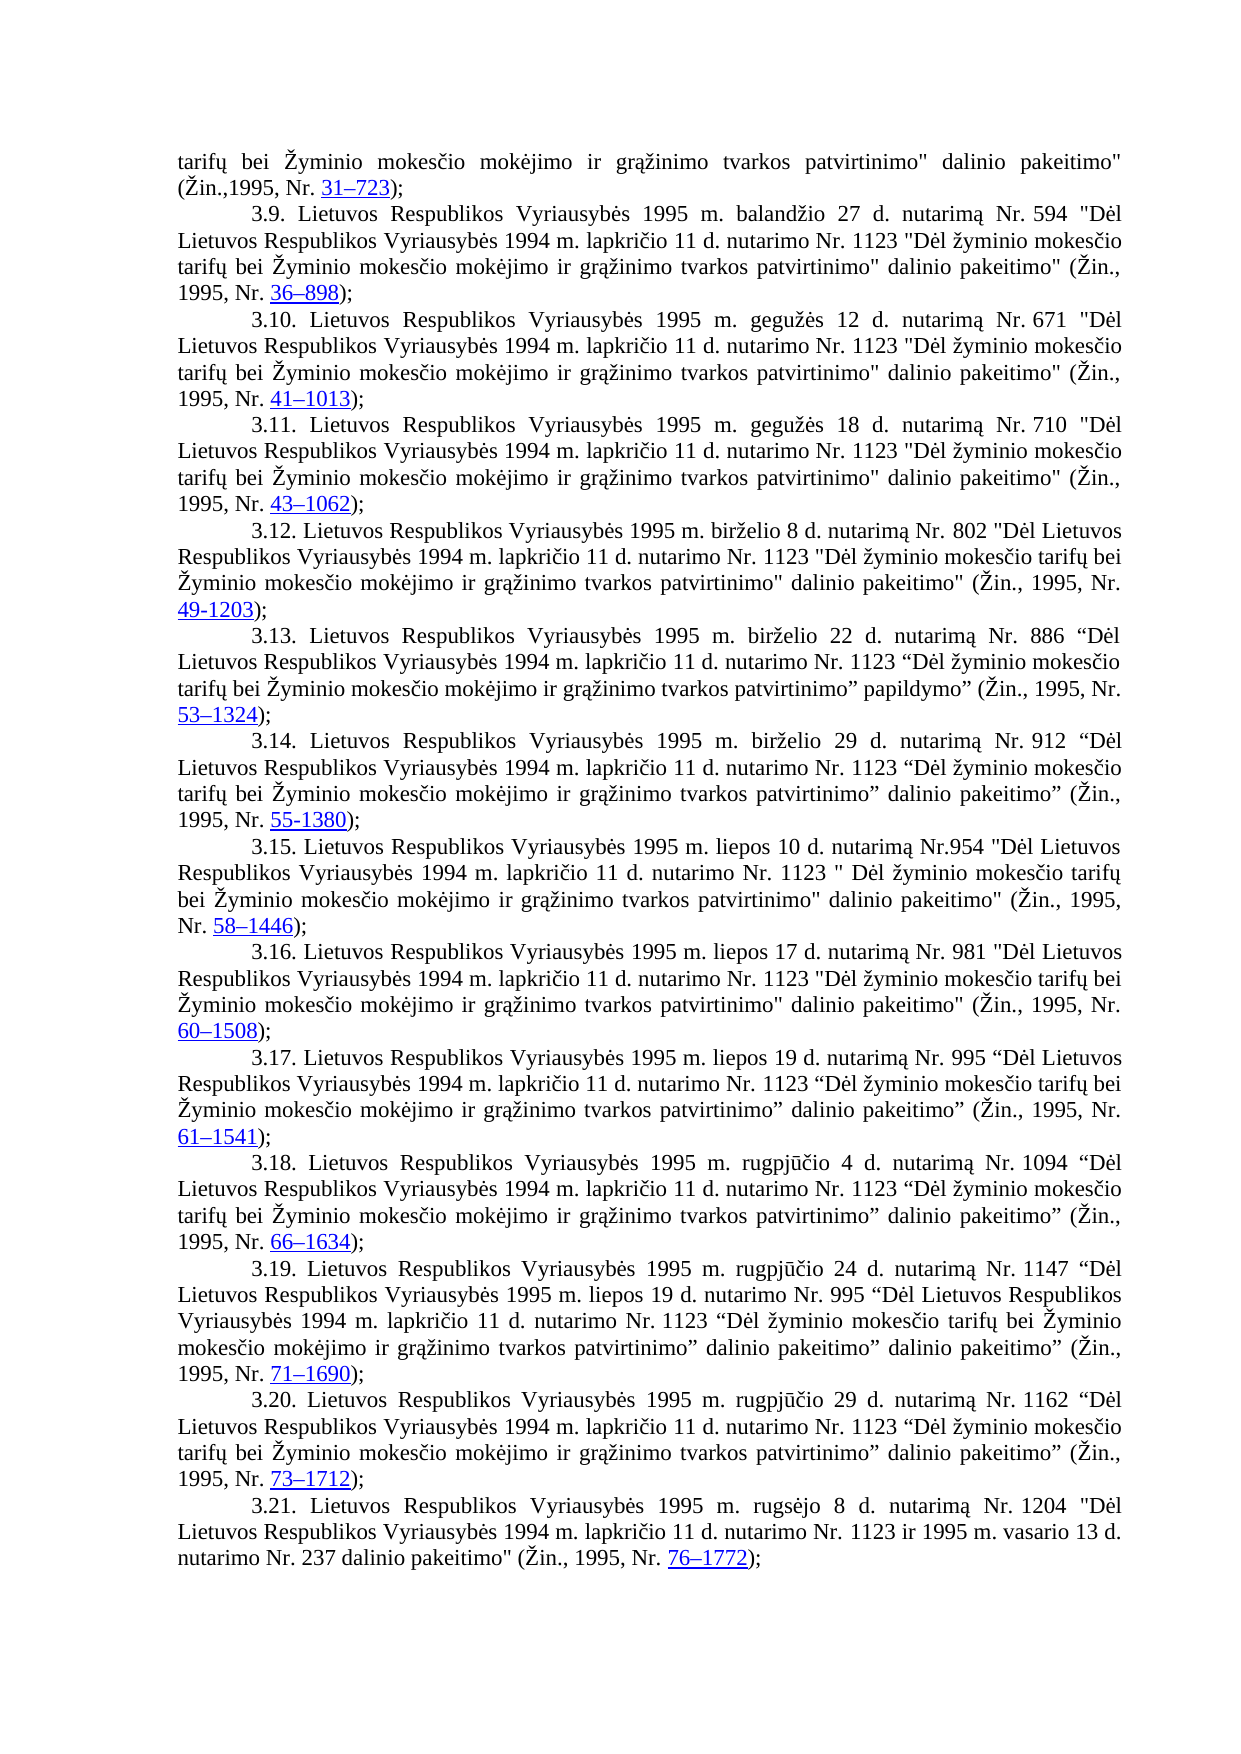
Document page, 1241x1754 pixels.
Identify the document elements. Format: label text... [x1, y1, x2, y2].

text 3.11. Lietuvos Respublikos Vyriausybės 1995 m. gegužės 18 d. nutarimą Nr. 710 "Dėl Lietuvos Respublikos Vyriausybės 1994 m. lapkričio 11 d. nutarimo Nr. 1123 "Dėl žyminio mokesčio tarifų bei Žyminio mokesčio mokėjimo ir grąžinimo tvarkos patvirtinimo" dalinio pakeitimo" (Žin., 1995, Nr. 43–1062); [177, 411, 1122, 517]
text 3.15. Lietuvos Respublikos Vyriausybės 1995 m. liepos 10 d. nutarimą Nr.954 "Dėl Lietuvos Respublikos Vyriausybės 1994 m. lapkričio 11 d. nutarimo Nr. 1123 " Dėl žyminio mokesčio tarifų bei Žyminio mokesčio mokėjimo ir grąžinimo tvarkos patvirtinimo" dalinio pakeitimo" (Žin., 1995, Nr. 58–1446); [177, 833, 1122, 938]
text 3.18. Lietuvos Respublikos Vyriausybės 1995 m. rugpjūčio 4 d. nutarimą Nr. 1094 “Dėl Lietuvos Respublikos Vyriausybės 1994 m. lapkričio 11 d. nutarimo Nr. 1123 “Dėl žyminio mokesčio tarifų bei Žyminio mokesčio mokėjimo ir grąžinimo tvarkos patvirtinimo” dalinio pakeitimo” (Žin., 1995, Nr. 66–1634); [177, 1149, 1122, 1254]
text 3.16. Lietuvos Respublikos Vyriausybės 1995 m. liepos 17 d. nutarimą Nr. 981 "Dėl Lietuvos Respublikos Vyriausybės 1994 m. lapkričio 11 d. nutarimo Nr. 1123 "Dėl žyminio mokesčio tarifų bei Žyminio mokesčio mokėjimo ir grąžinimo tvarkos patvirtinimo" dalinio pakeitimo" (Žin., 1995, Nr. 60–1508); [177, 938, 1122, 1044]
text 3.17. Lietuvos Respublikos Vyriausybės 1995 m. liepos 19 d. nutarimą Nr. 995 “Dėl Lietuvos Respublikos Vyriausybės 1994 m. lapkričio 11 d. nutarimo Nr. 1123 “Dėl žyminio mokesčio tarifų bei Žyminio mokesčio mokėjimo ir grąžinimo tvarkos patvirtinimo” dalinio pakeitimo” (Žin., 1995, Nr. 61–1541); [177, 1044, 1122, 1149]
text 3.10. Lietuvos Respublikos Vyriausybės 1995 m. gegužės 12 d. nutarimą Nr. 671 "Dėl Lietuvos Respublikos Vyriausybės 1994 m. lapkričio 11 d. nutarimo Nr. 1123 "Dėl žyminio mokesčio tarifų bei Žyminio mokesčio mokėjimo ir grąžinimo tvarkos patvirtinimo" dalinio pakeitimo" (Žin., 1995, Nr. 41–1013); [177, 306, 1122, 411]
text 3.20. Lietuvos Respublikos Vyriausybės 1995 m. rugpjūčio 29 d. nutarimą Nr. 1162 “Dėl Lietuvos Respublikos Vyriausybės 1994 m. lapkričio 11 d. nutarimo Nr. 1123 “Dėl žyminio mokesčio tarifų bei Žyminio mokesčio mokėjimo ir grąžinimo tvarkos patvirtinimo” dalinio pakeitimo” (Žin., 1995, Nr. 73–1712); [177, 1386, 1122, 1492]
text 3.12. Lietuvos Respublikos Vyriausybės 1995 m. birželio 8 d. nutarimą Nr. 802 "Dėl Lietuvos Respublikos Vyriausybės 1994 m. lapkričio 11 d. nutarimo Nr. 1123 "Dėl žyminio mokesčio tarifų bei Žyminio mokesčio mokėjimo ir grąžinimo tvarkos patvirtinimo" dalinio pakeitimo" (Žin., 1995, Nr. 49-1203); [177, 517, 1122, 622]
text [177, 148, 1122, 200]
text 3.13. Lietuvos Respublikos Vyriausybės 1995 m. birželio 22 d. nutarimą Nr. 886 “Dėl Lietuvos Respublikos Vyriausybės 1994 m. lapkričio 11 d. nutarimo Nr. 1123 “Dėl žyminio mokesčio tarifų bei Žyminio mokesčio mokėjimo ir grąžinimo tvarkos patvirtinimo” papildymo” (Žin., 1995, Nr. 53–1324); [177, 622, 1122, 727]
text 3.14. Lietuvos Respublikos Vyriausybės 1995 m. birželio 29 d. nutarimą Nr. 912 “Dėl Lietuvos Respublikos Vyriausybės 1994 m. lapkričio 11 d. nutarimo Nr. 1123 “Dėl žyminio mokesčio tarifų bei Žyminio mokesčio mokėjimo ir grąžinimo tvarkos patvirtinimo” dalinio pakeitimo” (Žin., 1995, Nr. 55-1380); [177, 727, 1122, 833]
text 3.19. Lietuvos Respublikos Vyriausybės 1995 m. rugpjūčio 24 d. nutarimą Nr. 1147 “Dėl Lietuvos Respublikos Vyriausybės 1995 m. liepos 19 d. nutarimo Nr. 995 “Dėl Lietuvos Respublikos Vyriausybės 1994 m. lapkričio 11 d. nutarimo Nr. 1123 “Dėl žyminio mokesčio tarifų bei Žyminio mokesčio mokėjimo ir grąžinimo tvarkos patvirtinimo” dalinio pakeitimo” dalinio pakeitimo” (Žin., 1995, Nr. 71–1690); [177, 1254, 1122, 1386]
text 3.21. Lietuvos Respublikos Vyriausybės 1995 m. rugsėjo 8 d. nutarimą Nr. 1204 "Dėl Lietuvos Respublikos Vyriausybės 1994 m. lapkričio 11 d. nutarimo Nr. 1123 ir 1995 m. vasario 13 d. nutarimo Nr. 237 dalinio pakeitimo" (Žin., 1995, Nr. 76–1772); [177, 1492, 1122, 1571]
text 3.9. Lietuvos Respublikos Vyriausybės 1995 m. balandžio 27 d. nutarimą Nr. 594 "Dėl Lietuvos Respublikos Vyriausybės 1994 m. lapkričio 11 d. nutarimo Nr. 1123 "Dėl žyminio mokesčio tarifų bei Žyminio mokesčio mokėjimo ir grąžinimo tvarkos patvirtinimo" dalinio pakeitimo" (Žin., 1995, Nr. 36–898); [177, 200, 1122, 306]
